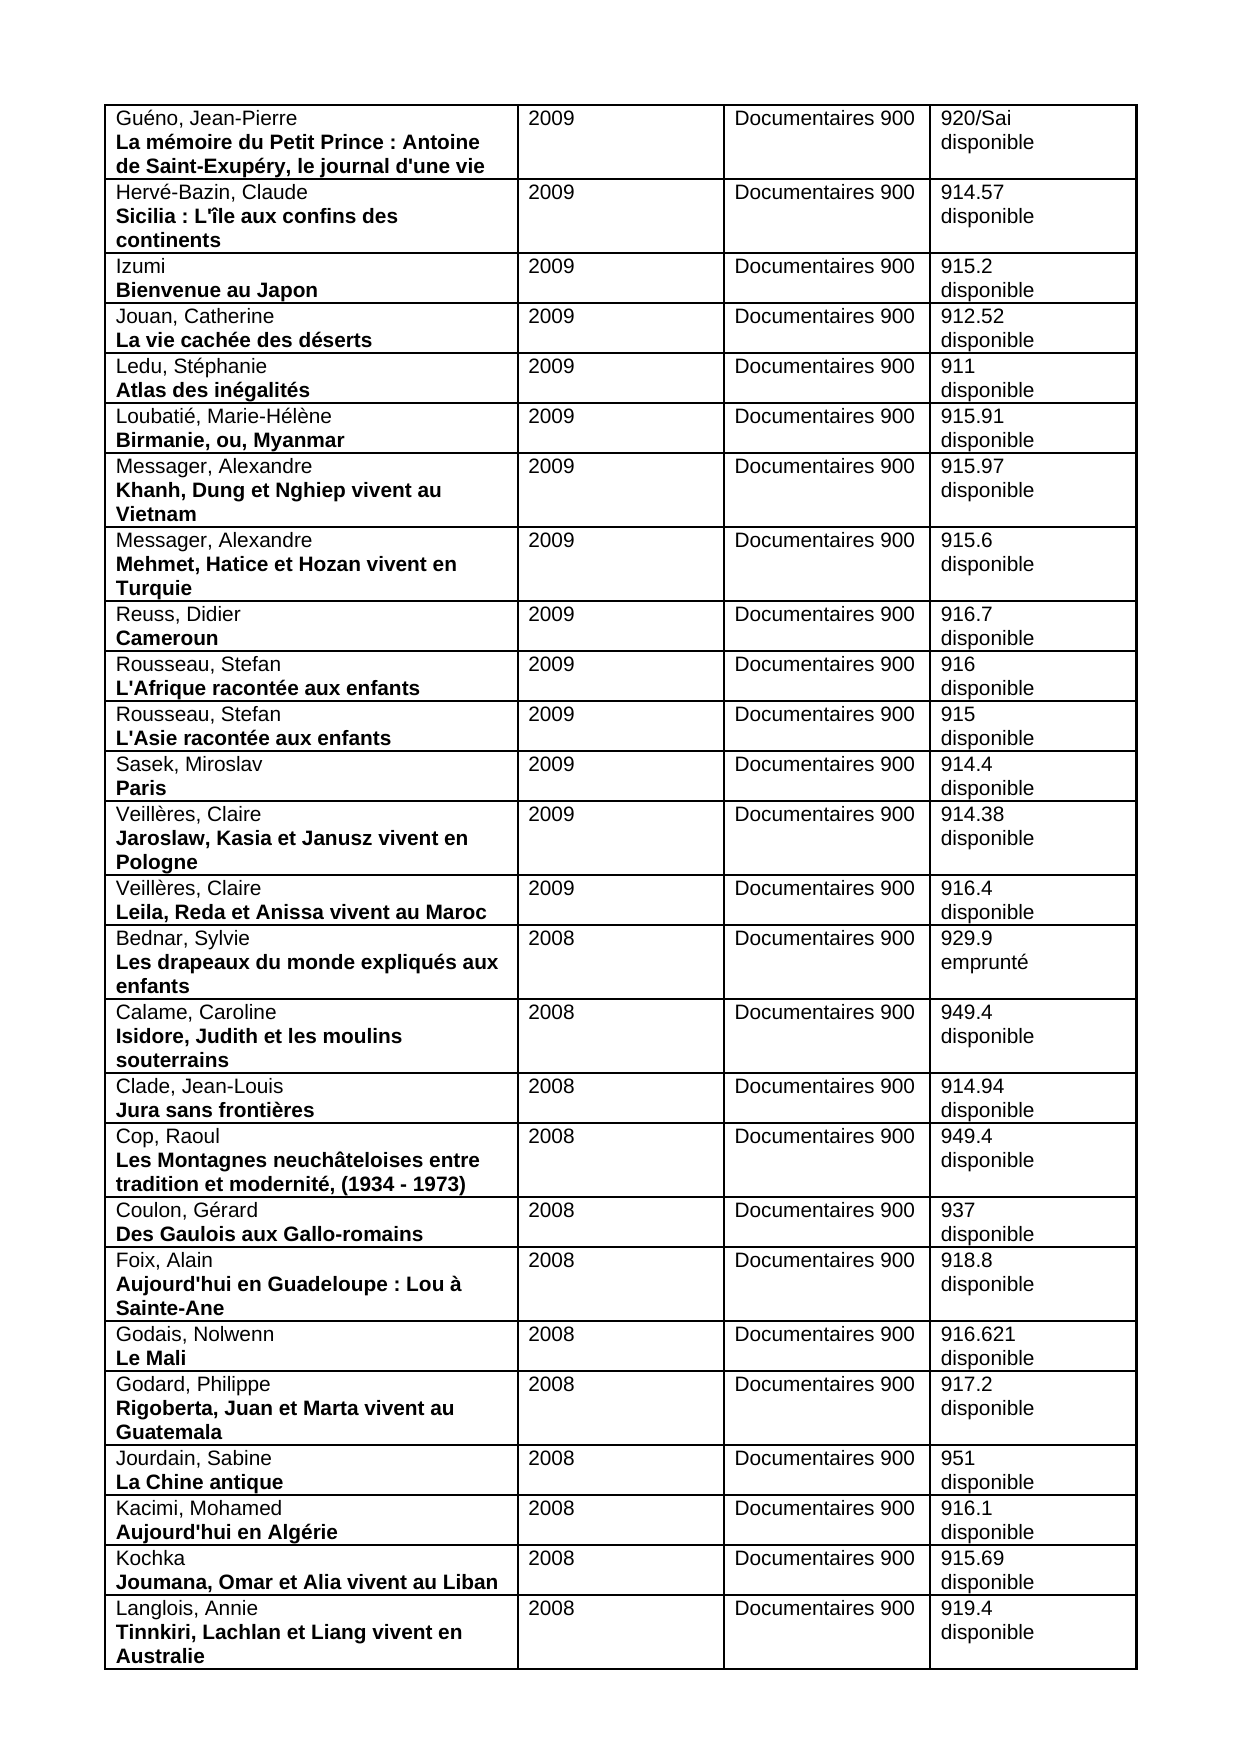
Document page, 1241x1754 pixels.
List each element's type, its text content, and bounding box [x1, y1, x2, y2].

table_cell 2009 [519, 354, 723, 402]
table_cell Loubatié, Marie-Hélène Birmanie, ou, Myanmar [106, 404, 517, 452]
table_cell Reuss, Didier Cameroun [106, 602, 517, 650]
table_cell 915.2 disponible [931, 254, 1135, 302]
table_cell 2009 [519, 702, 723, 750]
table_cell Messager, Alexandre Khanh, Dung et Nghiep vivent au Vietnam [106, 454, 517, 526]
table_cell 2009 [519, 802, 723, 874]
table_cell 2009 [519, 180, 723, 252]
table_cell Documentaires 900 [725, 1198, 929, 1246]
table_cell Documentaires 900 [725, 926, 929, 998]
table_cell Veillères, Claire Leila, Reda et Anissa vivent au Maroc [106, 876, 517, 924]
table_cell 2009 [519, 602, 723, 650]
table_cell Documentaires 900 [725, 876, 929, 924]
table_cell 916.7 disponible [931, 602, 1135, 650]
table_cell 914.57 disponible [931, 180, 1135, 252]
table_cell 2009 [519, 752, 723, 800]
table_cell 2008 [519, 1596, 723, 1668]
table_cell 2009 [519, 876, 723, 924]
table_cell 2009 [519, 254, 723, 302]
table_cell Kochka Joumana, Omar et Alia vivent au Liban [106, 1546, 517, 1594]
table_cell Documentaires 900 [725, 454, 929, 526]
table_cell 920/Sai disponible [931, 106, 1135, 178]
table_cell Clade, Jean-Louis Jura sans frontières [106, 1074, 517, 1122]
table_cell Godais, Nolwenn Le Mali [106, 1322, 517, 1370]
table_cell 929.9 emprunté [931, 926, 1135, 998]
table_cell Documentaires 900 [725, 1322, 929, 1370]
table_cell 2008 [519, 1446, 723, 1494]
table_cell 916.621 disponible [931, 1322, 1135, 1370]
table_cell 2008 [519, 1198, 723, 1246]
table_cell Documentaires 900 [725, 404, 929, 452]
table_cell Coulon, Gérard Des Gaulois aux Gallo-romains [106, 1198, 517, 1246]
table_cell Izumi Bienvenue au Japon [106, 254, 517, 302]
table_cell 2008 [519, 1546, 723, 1594]
table_cell 915.69 disponible [931, 1546, 1135, 1594]
table_cell 918.8 disponible [931, 1248, 1135, 1320]
table_cell Documentaires 900 [725, 1372, 929, 1444]
table_cell Documentaires 900 [725, 752, 929, 800]
table_cell Documentaires 900 [725, 354, 929, 402]
table_cell Foix, Alain Aujourd'hui en Guadeloupe : Lou à Sainte-Ane [106, 1248, 517, 1320]
table_cell 2009 [519, 304, 723, 352]
table_cell 2009 [519, 454, 723, 526]
table_cell 914.38 disponible [931, 802, 1135, 874]
table_cell 949.4 disponible [931, 1000, 1135, 1072]
table_cell Guéno, Jean-Pierre La mémoire du Petit Prince : Antoine de Saint-Exupéry, le journal d'une vie [106, 106, 517, 178]
table_cell 2008 [519, 1074, 723, 1122]
table_cell 915 disponible [931, 702, 1135, 750]
table_cell Langlois, Annie Tinnkiri, Lachlan et Liang vivent en Australie [106, 1596, 517, 1668]
table_cell 937 disponible [931, 1198, 1135, 1246]
table_cell 916.1 disponible [931, 1496, 1135, 1544]
table_cell Documentaires 900 [725, 1496, 929, 1544]
table_cell Jouan, Catherine La vie cachée des déserts [106, 304, 517, 352]
table_cell 915.6 disponible [931, 528, 1135, 600]
table_cell Ledu, Stéphanie Atlas des inégalités [106, 354, 517, 402]
table_cell Veillères, Claire Jaroslaw, Kasia et Janusz vivent en Pologne [106, 802, 517, 874]
table_cell 2009 [519, 652, 723, 700]
table_cell 915.97 disponible [931, 454, 1135, 526]
table_cell Documentaires 900 [725, 1074, 929, 1122]
table_cell 2008 [519, 1322, 723, 1370]
table_cell Godard, Philippe Rigoberta, Juan et Marta vivent au Guatemala [106, 1372, 517, 1444]
table_cell 915.91 disponible [931, 404, 1135, 452]
table_cell Cop, Raoul Les Montagnes neuchâteloises entre tradition et modernité, (1934 - 1973) [106, 1124, 517, 1196]
table_cell Documentaires 900 [725, 1248, 929, 1320]
table_cell 912.52 disponible [931, 304, 1135, 352]
table_cell 2009 [519, 528, 723, 600]
table_cell Documentaires 900 [725, 1596, 929, 1668]
table_cell Bednar, Sylvie Les drapeaux du monde expliqués aux enfants [106, 926, 517, 998]
table_cell 917.2 disponible [931, 1372, 1135, 1444]
table_cell Documentaires 900 [725, 180, 929, 252]
table_cell 2009 [519, 404, 723, 452]
table_cell 919.4 disponible [931, 1596, 1135, 1668]
table_cell 914.94 disponible [931, 1074, 1135, 1122]
table_cell Documentaires 900 [725, 106, 929, 178]
table_cell Hervé-Bazin, Claude Sicilia : L'île aux confins des continents [106, 180, 517, 252]
table_cell 951 disponible [931, 1446, 1135, 1494]
table_cell 2008 [519, 1496, 723, 1544]
table_cell Documentaires 900 [725, 254, 929, 302]
table_cell Messager, Alexandre Mehmet, Hatice et Hozan vivent en Turquie [106, 528, 517, 600]
table_cell Documentaires 900 [725, 1124, 929, 1196]
table_cell 916.4 disponible [931, 876, 1135, 924]
table_cell Documentaires 900 [725, 802, 929, 874]
table_cell Jourdain, Sabine La Chine antique [106, 1446, 517, 1494]
table_cell 2009 [519, 106, 723, 178]
table_cell Documentaires 900 [725, 1000, 929, 1072]
table_cell Kacimi, Mohamed Aujourd'hui en Algérie [106, 1496, 517, 1544]
table_cell Documentaires 900 [725, 528, 929, 600]
table_cell Documentaires 900 [725, 652, 929, 700]
table_cell Rousseau, Stefan L'Asie racontée aux enfants [106, 702, 517, 750]
table_cell 2008 [519, 1000, 723, 1072]
table_cell 2008 [519, 1248, 723, 1320]
table_cell 949.4 disponible [931, 1124, 1135, 1196]
table_cell 916 disponible [931, 652, 1135, 700]
table_cell 2008 [519, 1124, 723, 1196]
table_cell Documentaires 900 [725, 304, 929, 352]
table_cell 914.4 disponible [931, 752, 1135, 800]
table_cell 911 disponible [931, 354, 1135, 402]
table_cell Documentaires 900 [725, 702, 929, 750]
table_cell Documentaires 900 [725, 1546, 929, 1594]
table_cell Documentaires 900 [725, 1446, 929, 1494]
table_cell 2008 [519, 1372, 723, 1444]
table_cell 2008 [519, 926, 723, 998]
table_cell Sasek, Miroslav Paris [106, 752, 517, 800]
table_cell Documentaires 900 [725, 602, 929, 650]
table_cell Rousseau, Stefan L'Afrique racontée aux enfants [106, 652, 517, 700]
table_cell Calame, Caroline Isidore, Judith et les moulins souterrains [106, 1000, 517, 1072]
